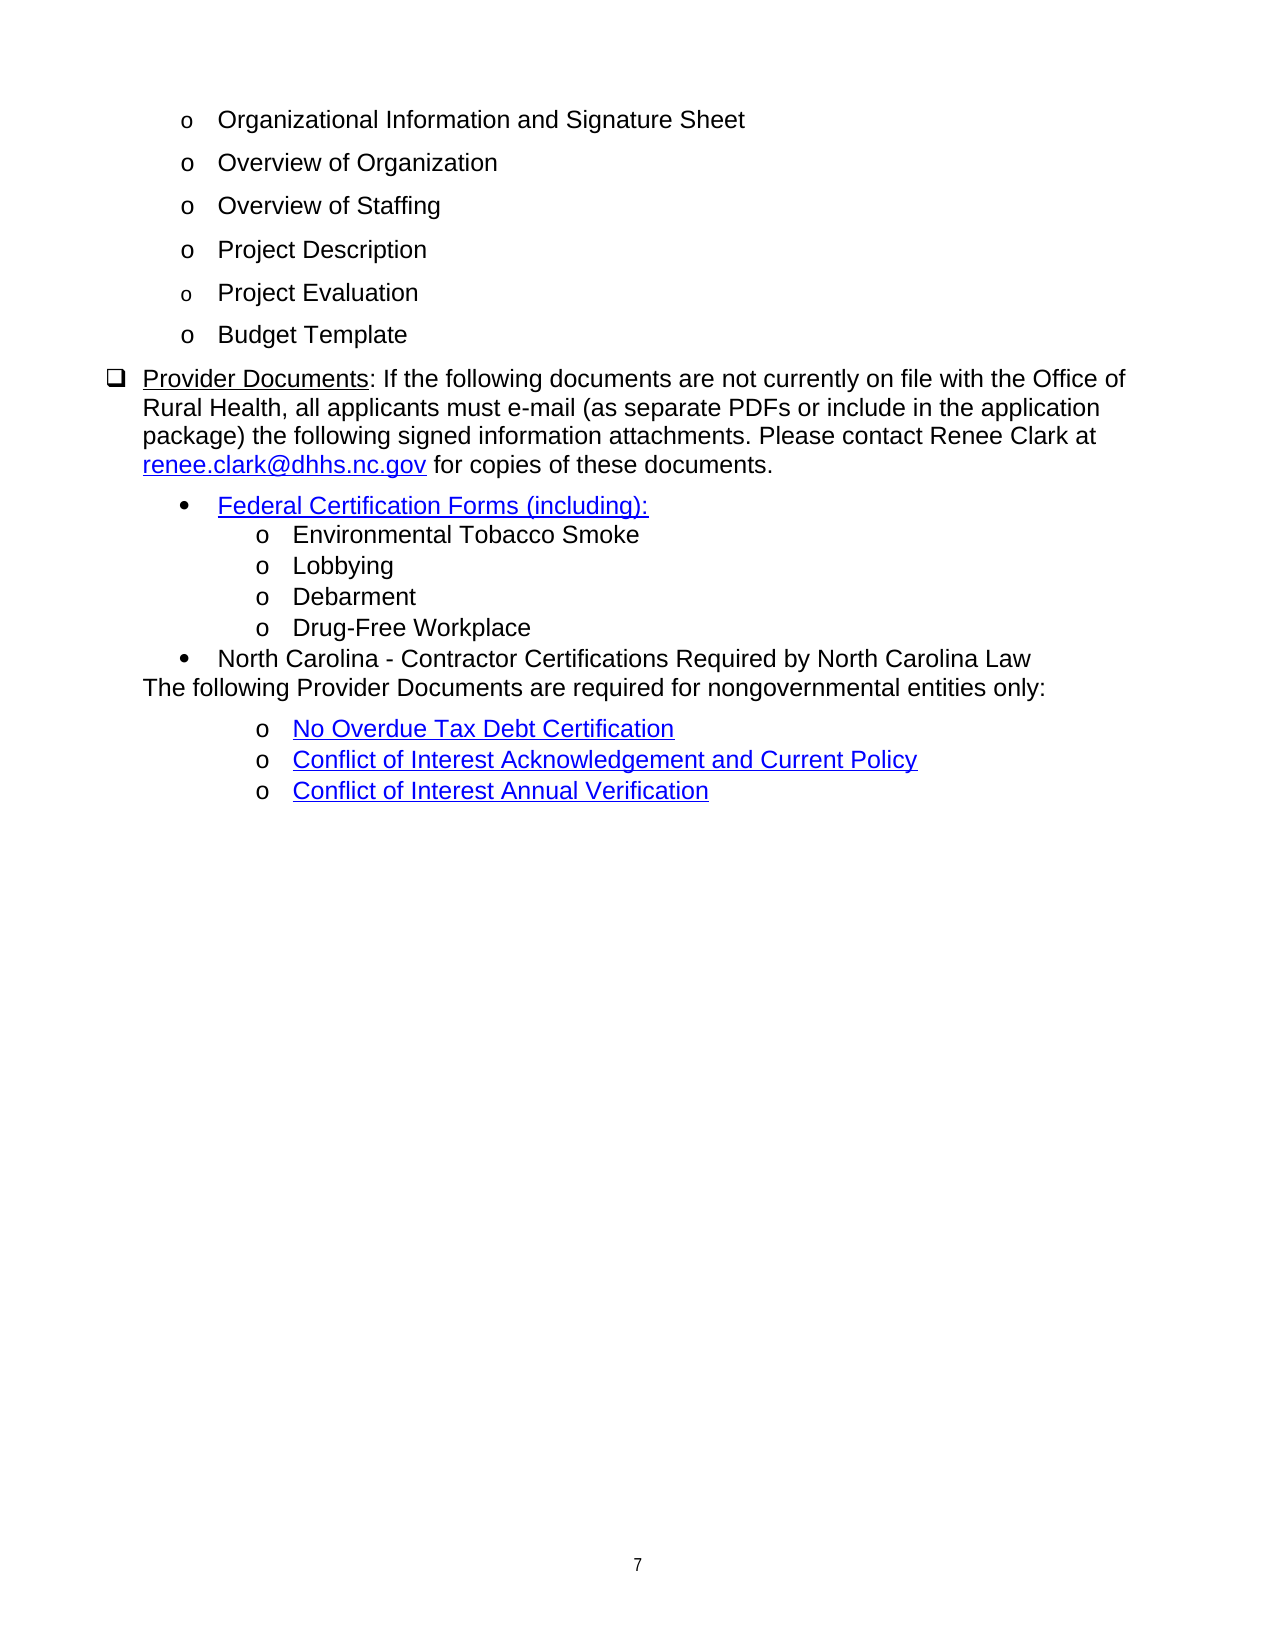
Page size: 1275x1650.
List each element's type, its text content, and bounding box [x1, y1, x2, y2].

list Conflict of Interest Annual Verification [255, 776, 1170, 807]
list Budget Template [180, 320, 1170, 351]
list Environmental Tobacco Smoke [255, 520, 1170, 551]
list Debarment [255, 582, 1170, 613]
text The following Provider Documents are required for nongovernmental entities only: [105, 673, 1170, 702]
list Overview of Staffing [180, 191, 1170, 222]
list Lobbying [255, 551, 1170, 582]
list North Carolina - Contractor Certifications Required by North Carolina Law [180, 644, 1170, 673]
list No Overdue Tax Debt Certification [255, 714, 1170, 745]
list Overview of Organization [180, 148, 1170, 179]
list Organizational Information and Signature Sheet [180, 105, 1170, 135]
list Project Description [180, 235, 1170, 266]
list Conflict of Interest Acknowledgement and Current Policy [255, 745, 1170, 776]
list Federal Certification Forms (including): [180, 491, 1170, 520]
list Project Evaluation [180, 278, 1170, 308]
list Provider Documents: If the following documents are not currently on file with the Office of Rural Health, all applicants must e-mail (as separate PDFs or include in the application package) the following signed information attachments. Please contact Renee Clark at renee.clark@dhhs.nc.gov for copies of these documents. [105, 364, 1170, 479]
list Drug-Free Workplace [255, 613, 1170, 644]
